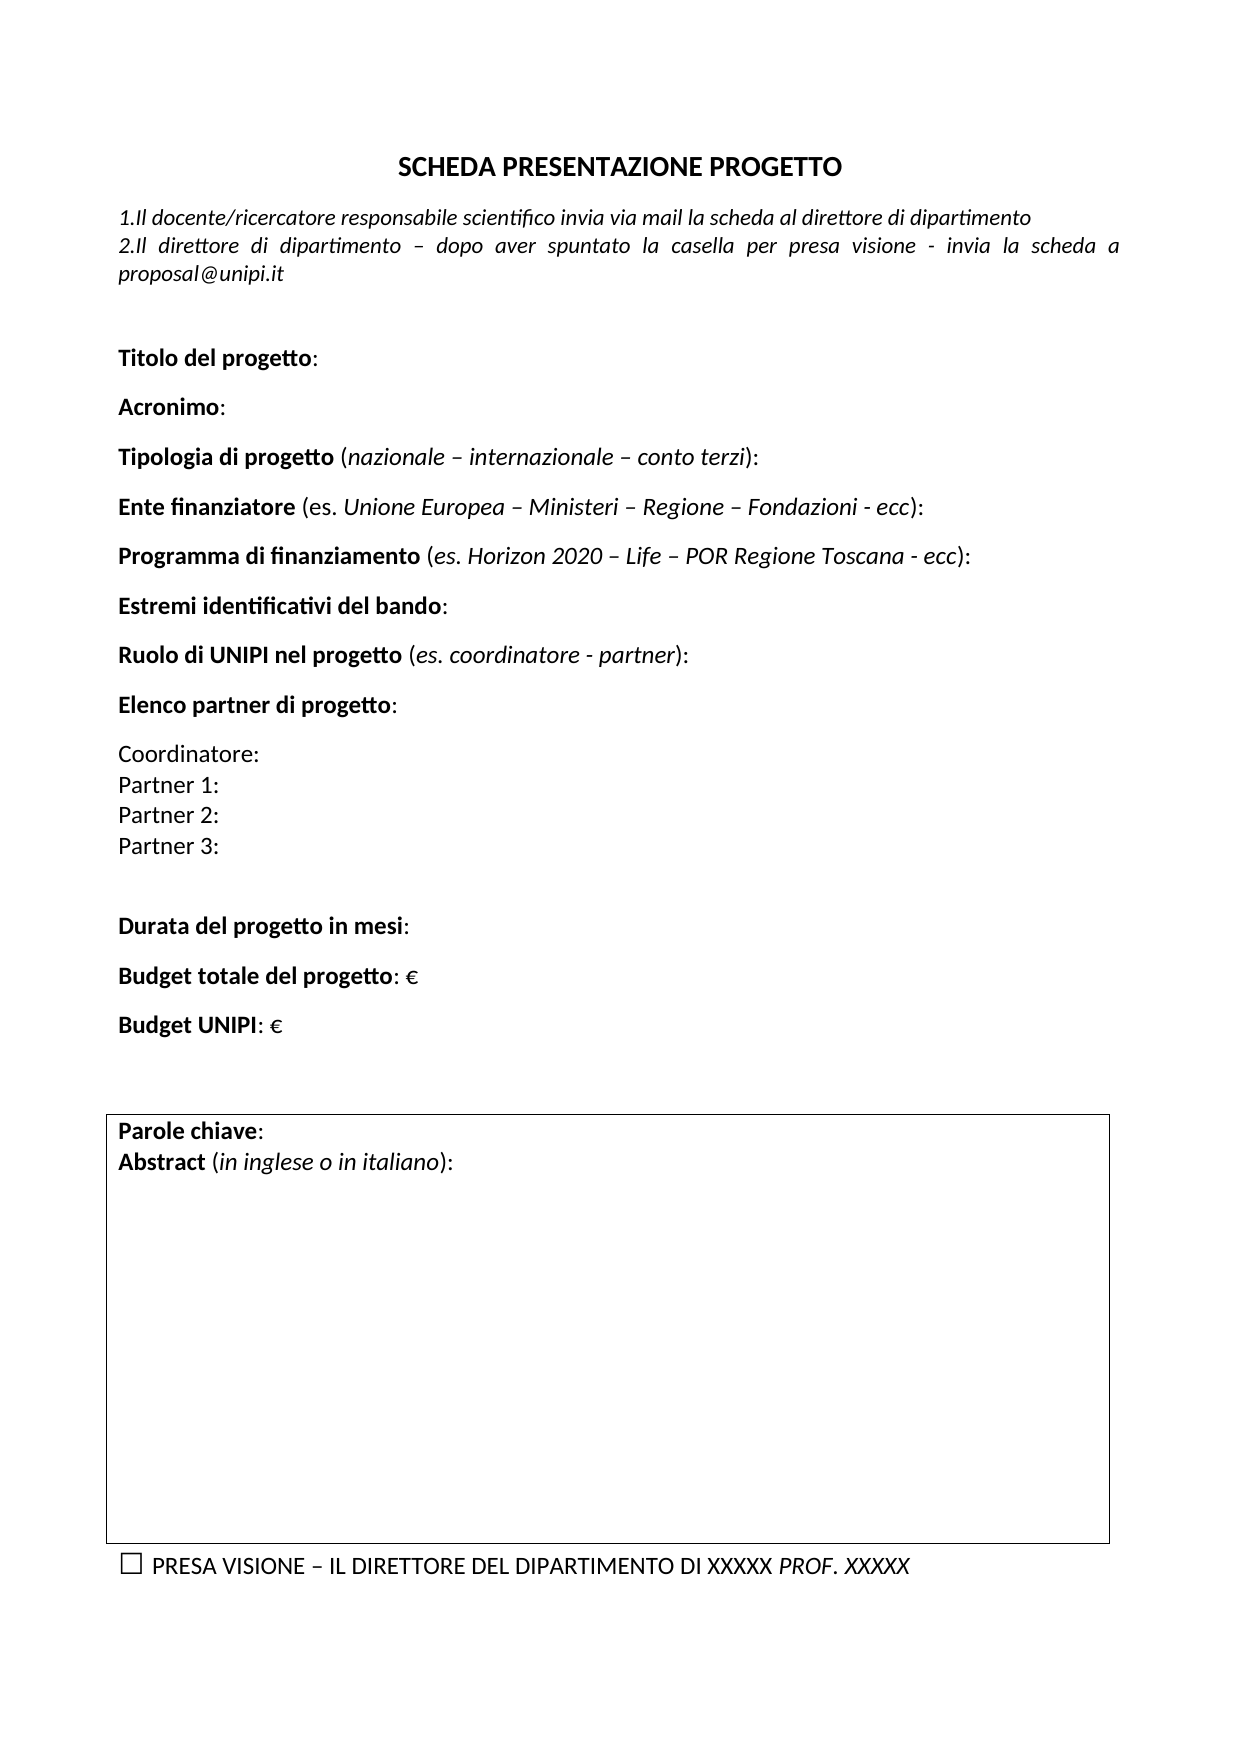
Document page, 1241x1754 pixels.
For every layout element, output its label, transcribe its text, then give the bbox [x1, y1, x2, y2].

text Ente finanziatore (es. Unione Europea – Ministeri – Regione – Fondazioni - ecc): [118, 491, 1122, 521]
text Programma di finanziamento (es. Horizon 2020 – Life – POR Regione Toscana - ecc): [118, 540, 1122, 571]
text 2.Il direttore di dipartimento – dopo aver spuntato la casella per presa visione - invia la scheda a proposal@unipi.it [118, 231, 1122, 287]
text Partner 2: [118, 799, 1122, 830]
text Budget UNIPI: € [118, 1009, 1122, 1040]
text Acronimo: [118, 391, 1122, 422]
text Partner 1: [118, 769, 1122, 799]
text 1.Il docente/ricercatore responsabile scientifico invia via mail la scheda al direttore di dipartimento [118, 203, 1122, 231]
text ☐ PRESA VISIONE – IL DIRETTORE DEL DIPARTIMENTO DI XXXXX PROF. XXXXX [118, 1543, 1122, 1583]
text Titolo del progetto: [118, 342, 1122, 372]
table_header Parole chiave: Abstract (in inglese o in italiano): [107, 1115, 1109, 1542]
text Tipologia di progetto (nazionale – internazionale – conto terzi): [118, 441, 1122, 472]
text Durata del progetto in mesi: [118, 910, 1122, 941]
text Budget totale del progetto: € [118, 960, 1122, 990]
text SCHEDA PRESENTAZIONE PROGETTO [118, 148, 1122, 183]
text Estremi identificativi del bando: [118, 590, 1122, 620]
text Elenco partner di progetto: [118, 689, 1122, 719]
text Partner 3: [118, 830, 1122, 861]
text Coordinatore: [118, 738, 1122, 769]
text Ruolo di UNIPI nel progetto (es. coordinatore - partner): [118, 639, 1122, 670]
